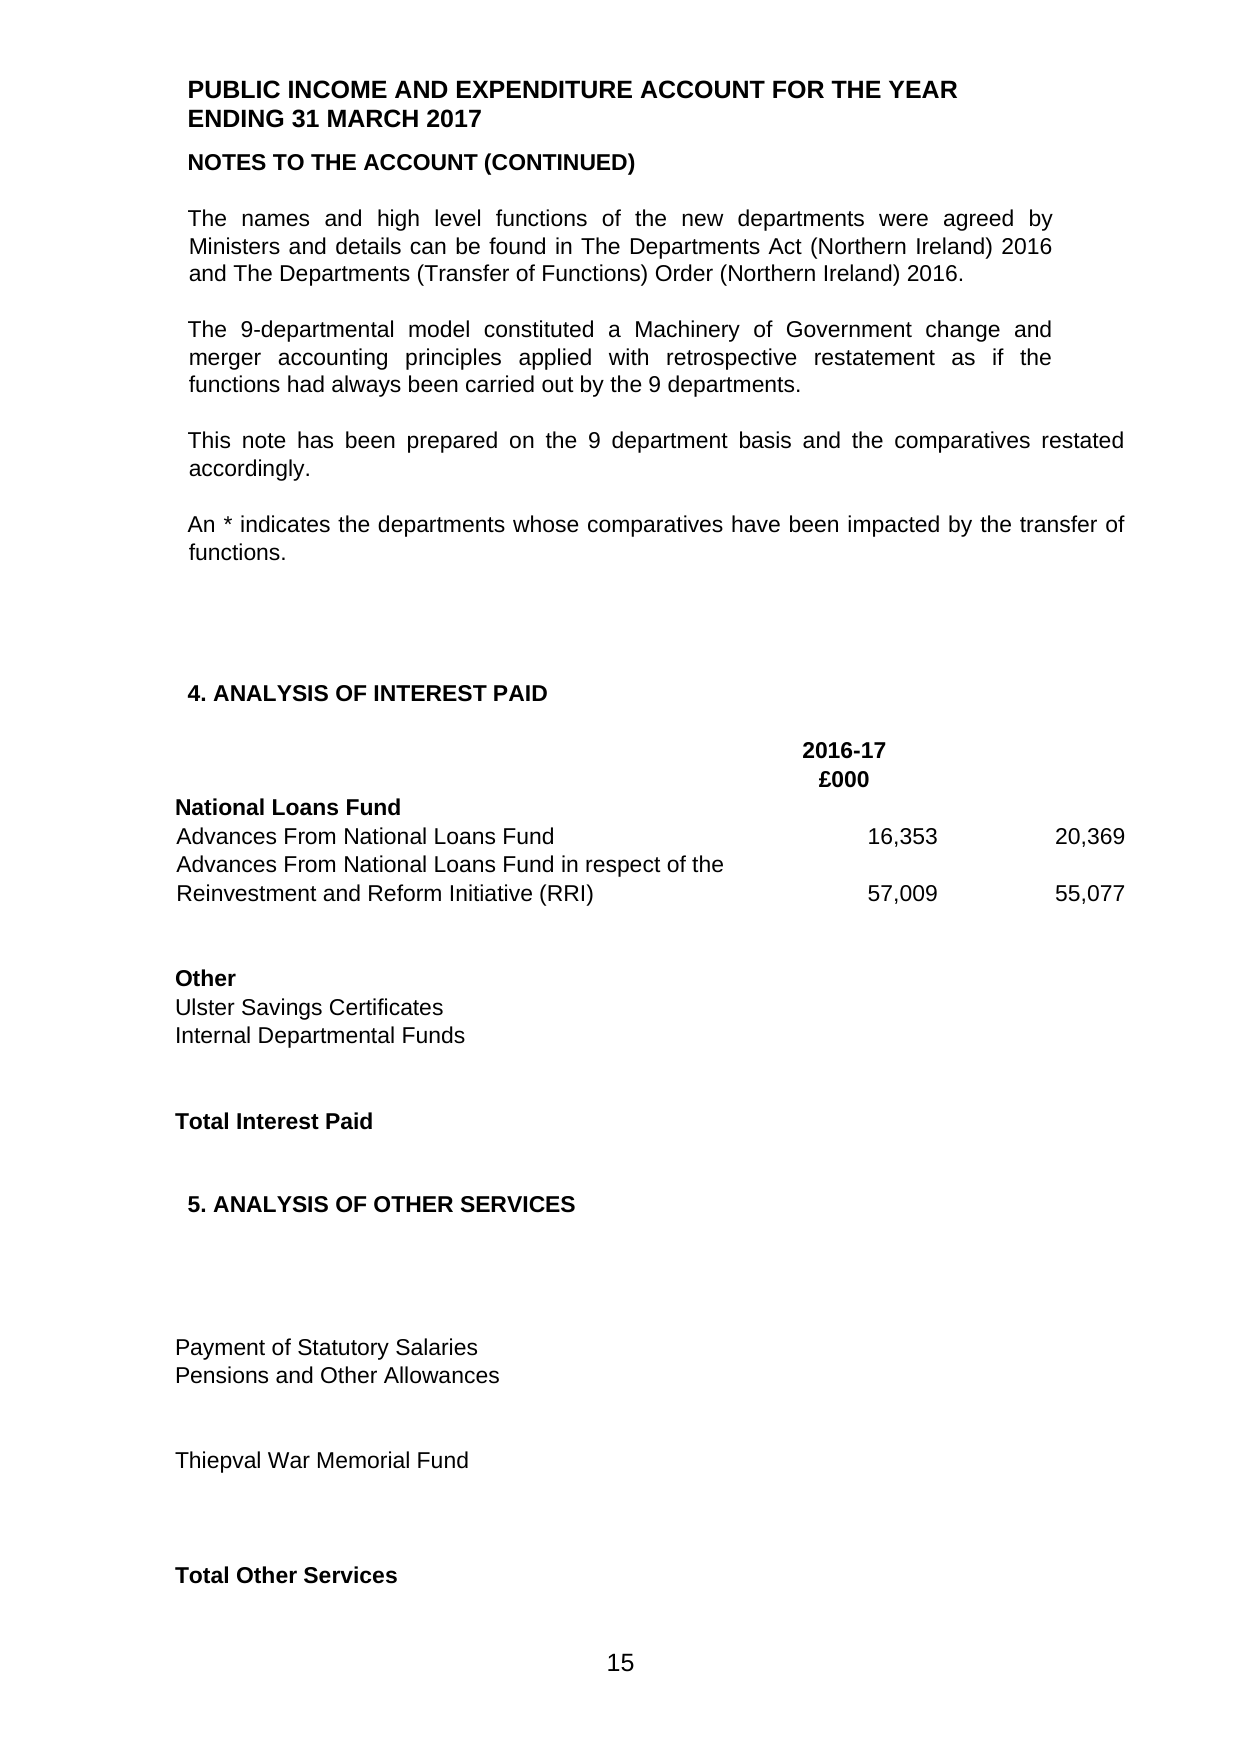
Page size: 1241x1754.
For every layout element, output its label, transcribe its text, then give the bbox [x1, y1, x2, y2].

text Thiepval War Memorial Fund [175, 1447, 1125, 1473]
text Total Other Services [175, 1562, 1125, 1588]
table_header 16,353 [868, 823, 1055, 880]
subtitle 5. ANALYSIS OF OTHER SERVICES [187, 1191, 1125, 1218]
text The names and high level functions of the new departments were agreed by Ministers and details can be found in The Departments Act (Northern Ireland) 2016 and The Departments (Transfer of Functions) Order (Northern Ireland) 2016. [187, 205, 1053, 286]
subtitle 4. ANALYSIS OF INTEREST PAID [187, 680, 1125, 706]
text This note has been prepared on the 9 department basis and the comparatives restated accordingly. [187, 427, 1125, 481]
table_cell 55,077 [1055, 880, 1125, 908]
text Internal Departmental Funds [175, 1022, 1125, 1048]
text An * indicates the departments whose comparatives have been impacted by the transfer of functions. [187, 511, 1125, 565]
text £000 [776, 766, 911, 792]
text Pensions and Other Allowances [175, 1362, 1125, 1388]
subtitle Other [175, 965, 1125, 992]
table_cell 57,009 [868, 880, 1055, 908]
table_header 20,369 [1055, 823, 1125, 880]
text 2016-17 [776, 737, 912, 763]
table_header Advances From National Loans Fund Advances From National Loans Fund in respect of the [176, 823, 867, 880]
text The 9-departmental model constituted a Machinery of Government change and merger accounting principles applied with retrospective restatement as if the functions had always been carried out by the 9 departments. [187, 316, 1053, 397]
table_cell Reinvestment and Reform Initiative (RRI) [176, 880, 867, 908]
text Total Interest Paid [175, 1108, 1125, 1134]
subtitle National Loans Fund [175, 794, 1125, 820]
text Payment of Statutory Salaries [175, 1334, 1125, 1360]
text Ulster Savings Certificates [175, 994, 1125, 1021]
